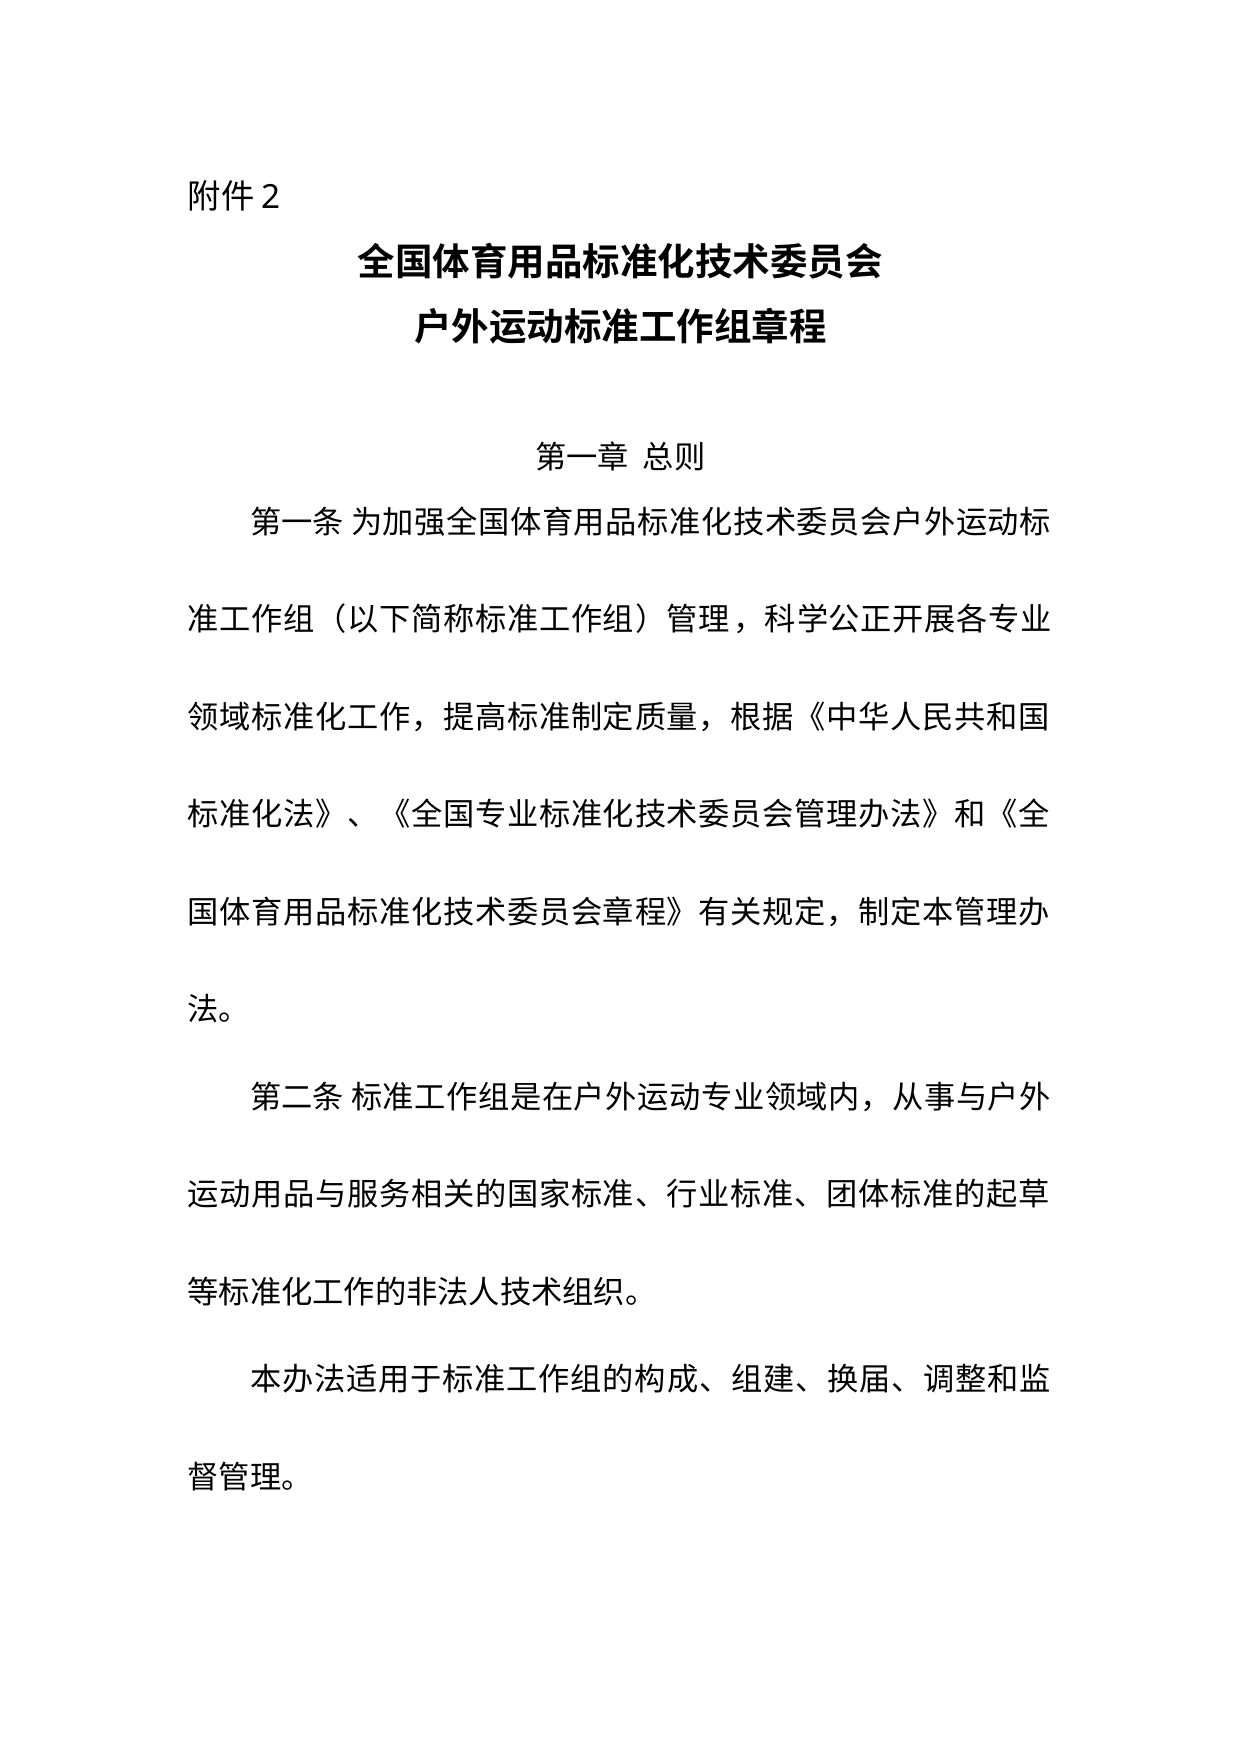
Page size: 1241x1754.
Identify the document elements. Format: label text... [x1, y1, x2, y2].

text 第一章 总则 [187, 422, 1053, 487]
list 标准工作组是在户外运动专业领域内，从事与户外运动用品与服务相关的国家标准、行业标准、团体标准的起草等标准化工作的非法人技术组织。 [187, 1062, 1053, 1322]
text 户外运动标准工作组章程 [187, 292, 1053, 357]
text 全国体育用品标准化技术委员会 [187, 227, 1053, 292]
list 为加强全国体育用品标准化技术委员会户外运动标准工作组（以下简称标准工作组）管理，科学公正开展各专业领域标准化工作，提高标准制定质量，根据《中华人民共和国标准化法》、《全国专业标准化技术委员会管理办法》和《全国体育用品标准化技术委员会章程》有关规定，制定本管理办法。 [187, 487, 1053, 1039]
text 附件2 [187, 162, 1053, 227]
text 本办法适用于标准工作组的构成、组建、换届、调整和监督管理。 [187, 1345, 1053, 1507]
